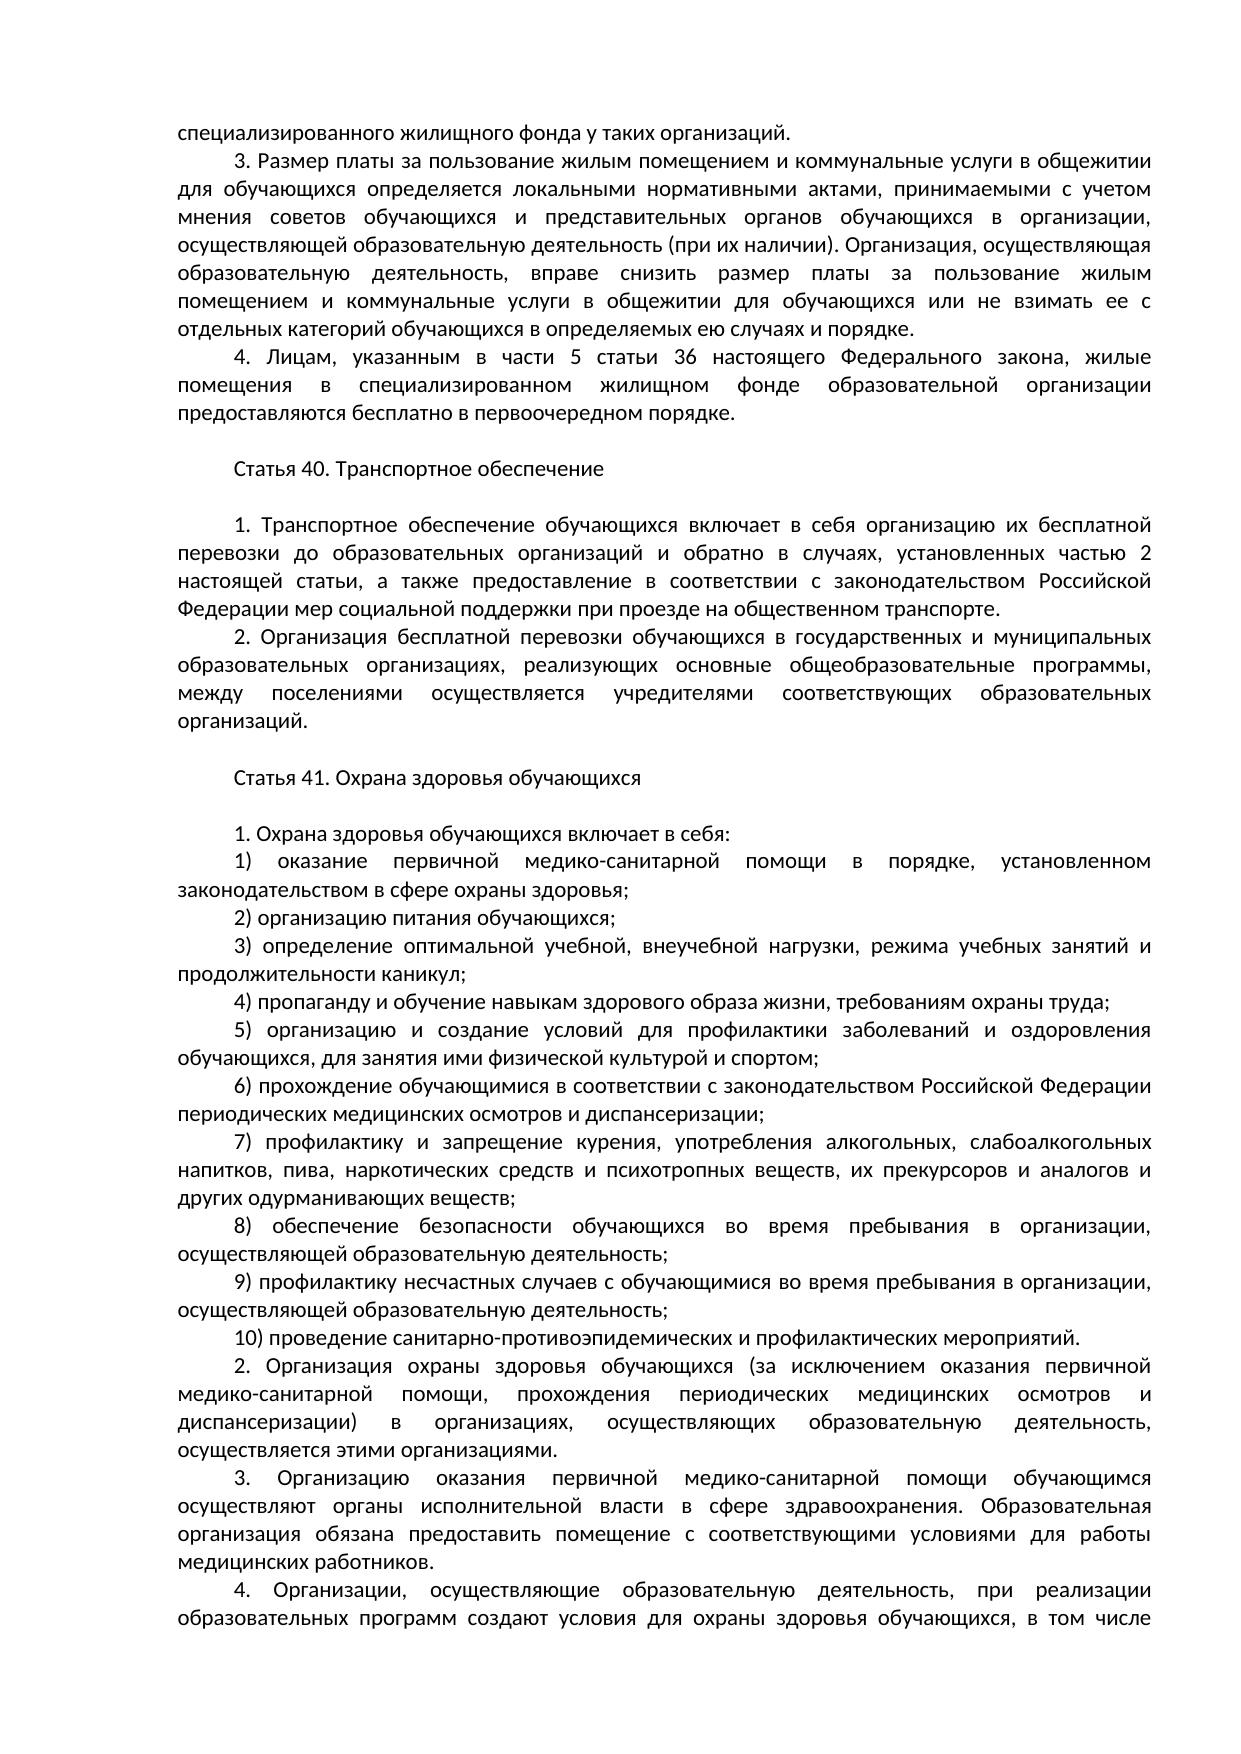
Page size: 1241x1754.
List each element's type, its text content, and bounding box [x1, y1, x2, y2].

text 2) организацию питания обучающихся; [177, 903, 1152, 931]
text 3. Размер платы за пользование жилым помещением и коммунальные услуги в общежитии для обучающихся определяется локальными нормативными актами, принимаемыми с учетом мнения советов обучающихся и представительных органов обучающихся в организации, осуществляющей образовательную деятельность (при их наличии). Организация, осуществляющая образовательную деятельность, вправе снизить размер платы за пользование жилым помещением и коммунальные услуги в общежитии для обучающихся или не взимать ее с отдельных категорий обучающихся в определяемых ею случаях и порядке. [177, 146, 1152, 342]
text 6) прохождение обучающимися в соответствии с законодательством Российской Федерации периодических медицинских осмотров и диспансеризации; [177, 1071, 1152, 1127]
text 10) проведение санитарно-противоэпидемических и профилактических мероприятий. [177, 1323, 1152, 1351]
text 8) обеспечение безопасности обучающихся во время пребывания в организации, осуществляющей образовательную деятельность; [177, 1211, 1152, 1267]
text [177, 1575, 1152, 1631]
text 4) пропаганду и обучение навыкам здорового образа жизни, требованиям охраны труда; [177, 987, 1152, 1015]
text Статья 40. Транспортное обеспечение [177, 454, 1152, 482]
text 2. Организация охраны здоровья обучающихся (за исключением оказания первичной медико-санитарной помощи, прохождения периодических медицинских осмотров и диспансеризации) в организациях, осуществляющих образовательную деятельность, осуществляется этими организациями. [177, 1351, 1152, 1463]
text 1) оказание первичной медико-санитарной помощи в порядке, установленном законодательством в сфере охраны здоровья; [177, 847, 1152, 903]
text 2. Организация бесплатной перевозки обучающихся в государственных и муниципальных образовательных организациях, реализующих основные общеобразовательные программы, между поселениями осуществляется учредителями соответствующих образовательных организаций. [177, 622, 1152, 734]
text 1. Охрана здоровья обучающихся включает в себя: [177, 819, 1152, 847]
text 1. Транспортное обеспечение обучающихся включает в себя организацию их бесплатной перевозки до образовательных организаций и обратно в случаях, установленных частью 2 настоящей статьи, а также предоставление в соответствии с законодательством Российской Федерации мер социальной поддержки при проезде на общественном транспорте. [177, 510, 1152, 622]
text Статья 41. Охрана здоровья обучающихся [177, 763, 1152, 791]
text 3) определение оптимальной учебной, внеучебной нагрузки, режима учебных занятий и продолжительности каникул; [177, 931, 1152, 987]
text 9) профилактику несчастных случаев с обучающимися во время пребывания в организации, осуществляющей образовательную деятельность; [177, 1267, 1152, 1323]
text 5) организацию и создание условий для профилактики заболеваний и оздоровления обучающихся, для занятия ими физической культурой и спортом; [177, 1015, 1152, 1071]
text 4. Лицам, указанным в части 5 статьи 36 настоящего Федерального закона, жилые помещения в специализированном жилищном фонде образовательной организации предоставляются бесплатно в первоочередном порядке. [177, 342, 1152, 426]
text 3. Организацию оказания первичной медико-санитарной помощи обучающимся осуществляют органы исполнительной власти в сфере здравоохранения. Образовательная организация обязана предоставить помещение с соответствующими условиями для работы медицинских работников. [177, 1463, 1152, 1575]
text 7) профилактику и запрещение курения, употребления алкогольных, слабоалкогольных напитков, пива, наркотических средств и психотропных веществ, их прекурсоров и аналогов и других одурманивающих веществ; [177, 1127, 1152, 1211]
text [177, 118, 1152, 146]
